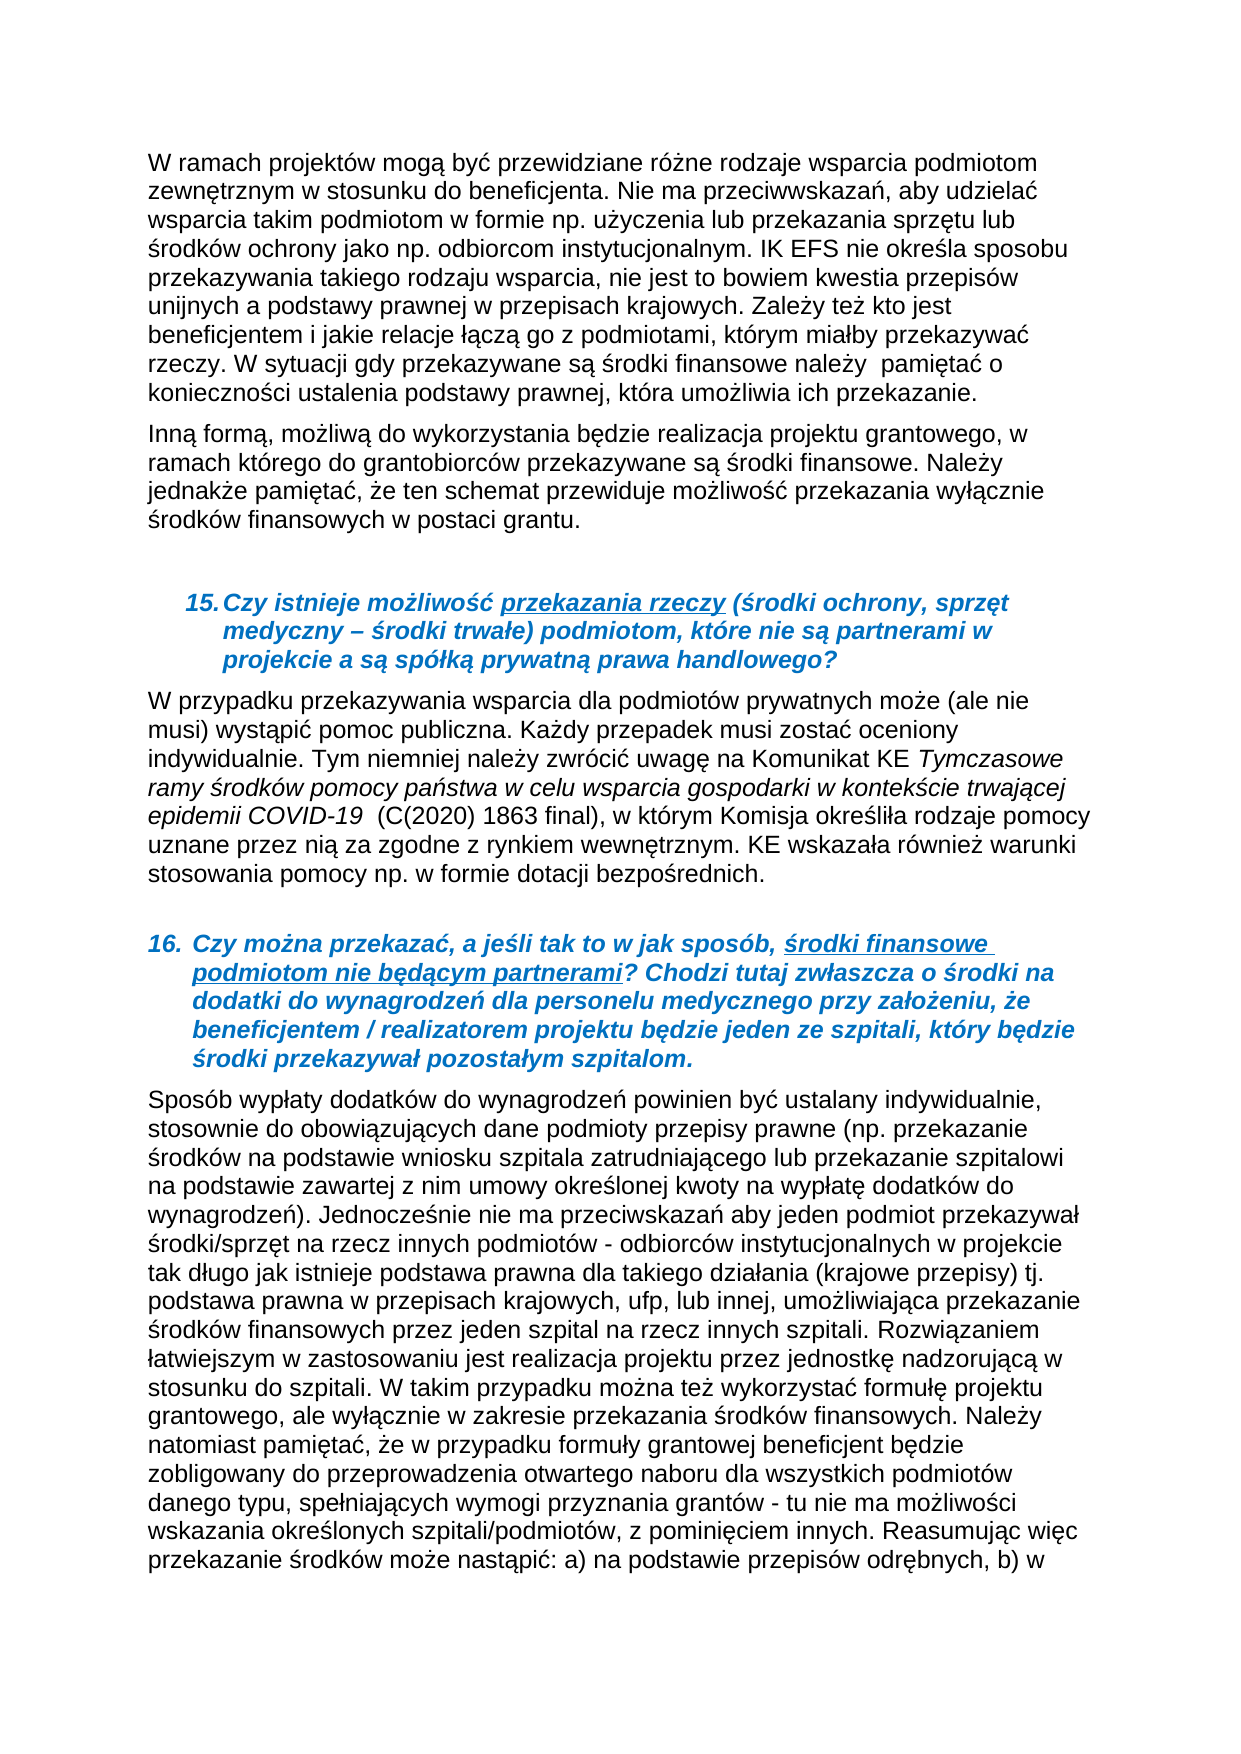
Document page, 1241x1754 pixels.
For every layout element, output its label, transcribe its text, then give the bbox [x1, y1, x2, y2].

text W przypadku przekazywania wsparcia dla podmiotów prywatnych może (ale nie musi) wystąpić pomoc publiczna. Każdy przepadek musi zostać oceniony indywidualnie. Tym niemniej należy zwrócić uwagę na Komunikat KE Tymczasowe ramy środków pomocy państwa w celu wsparcia gospodarki w kontekście trwającej epidemii COVID-19 (C(2020) 1863 final), w którym Komisja określiła rodzaje pomocy uznane przez nią za zgodne z rynkiem wewnętrznym. KE wskazała również warunki stosowania pomocy np. w formie dotacji bezpośrednich. [148, 686, 1093, 916]
list Czy można przekazać, a jeśli tak to w jak sposób, środki finansowe podmiotom nie będącym partnerami? Chodzi tutaj zwłaszcza o środki na dodatki do wynagrodzeń dla personelu medycznego przy założeniu, że beneficjentem / realizatorem projektu będzie jeden ze szpitali, który będzie środki przekazywał pozostałym szpitalom. [148, 929, 1093, 1073]
text W ramach projektów mogą być przewidziane różne rodzaje wsparcia podmiotom zewnętrznym w stosunku do beneficjenta. Nie ma przeciwwskazań, aby udzielać wsparcia takim podmiotom w formie np. użyczenia lub przekazania sprzętu lub środków ochrony jako np. odbiorcom instytucjonalnym. IK EFS nie określa sposobu przekazywania takiego rodzaju wsparcia, nie jest to bowiem kwestia przepisów unijnych a podstawy prawnej w przepisach krajowych. Zależy też kto jest beneficjentem i jakie relacje łączą go z podmiotami, którym miałby przekazywać rzeczy. W sytuacji gdy przekazywane są środki finansowe należy pamiętać o konieczności ustalenia podstawy prawnej, która umożliwia ich przekazanie. [148, 148, 1093, 406]
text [148, 1085, 1093, 1574]
text Inną formą, możliwą do wykorzystania będzie realizacja projektu grantowego, w ramach którego do grantobiorców przekazywane są środki finansowe. Należy jednakże pamiętać, że ten schemat przewiduje możliwość przekazania wyłącznie środków finansowych w postaci grantu. [148, 419, 1093, 534]
list Czy istnieje możliwość przekazania rzeczy (środki ochrony, sprzęt medyczny – środki trwałe) podmiotom, które nie są partnerami w projekcie a są spółką prywatną prawa handlowego? [185, 588, 1093, 674]
